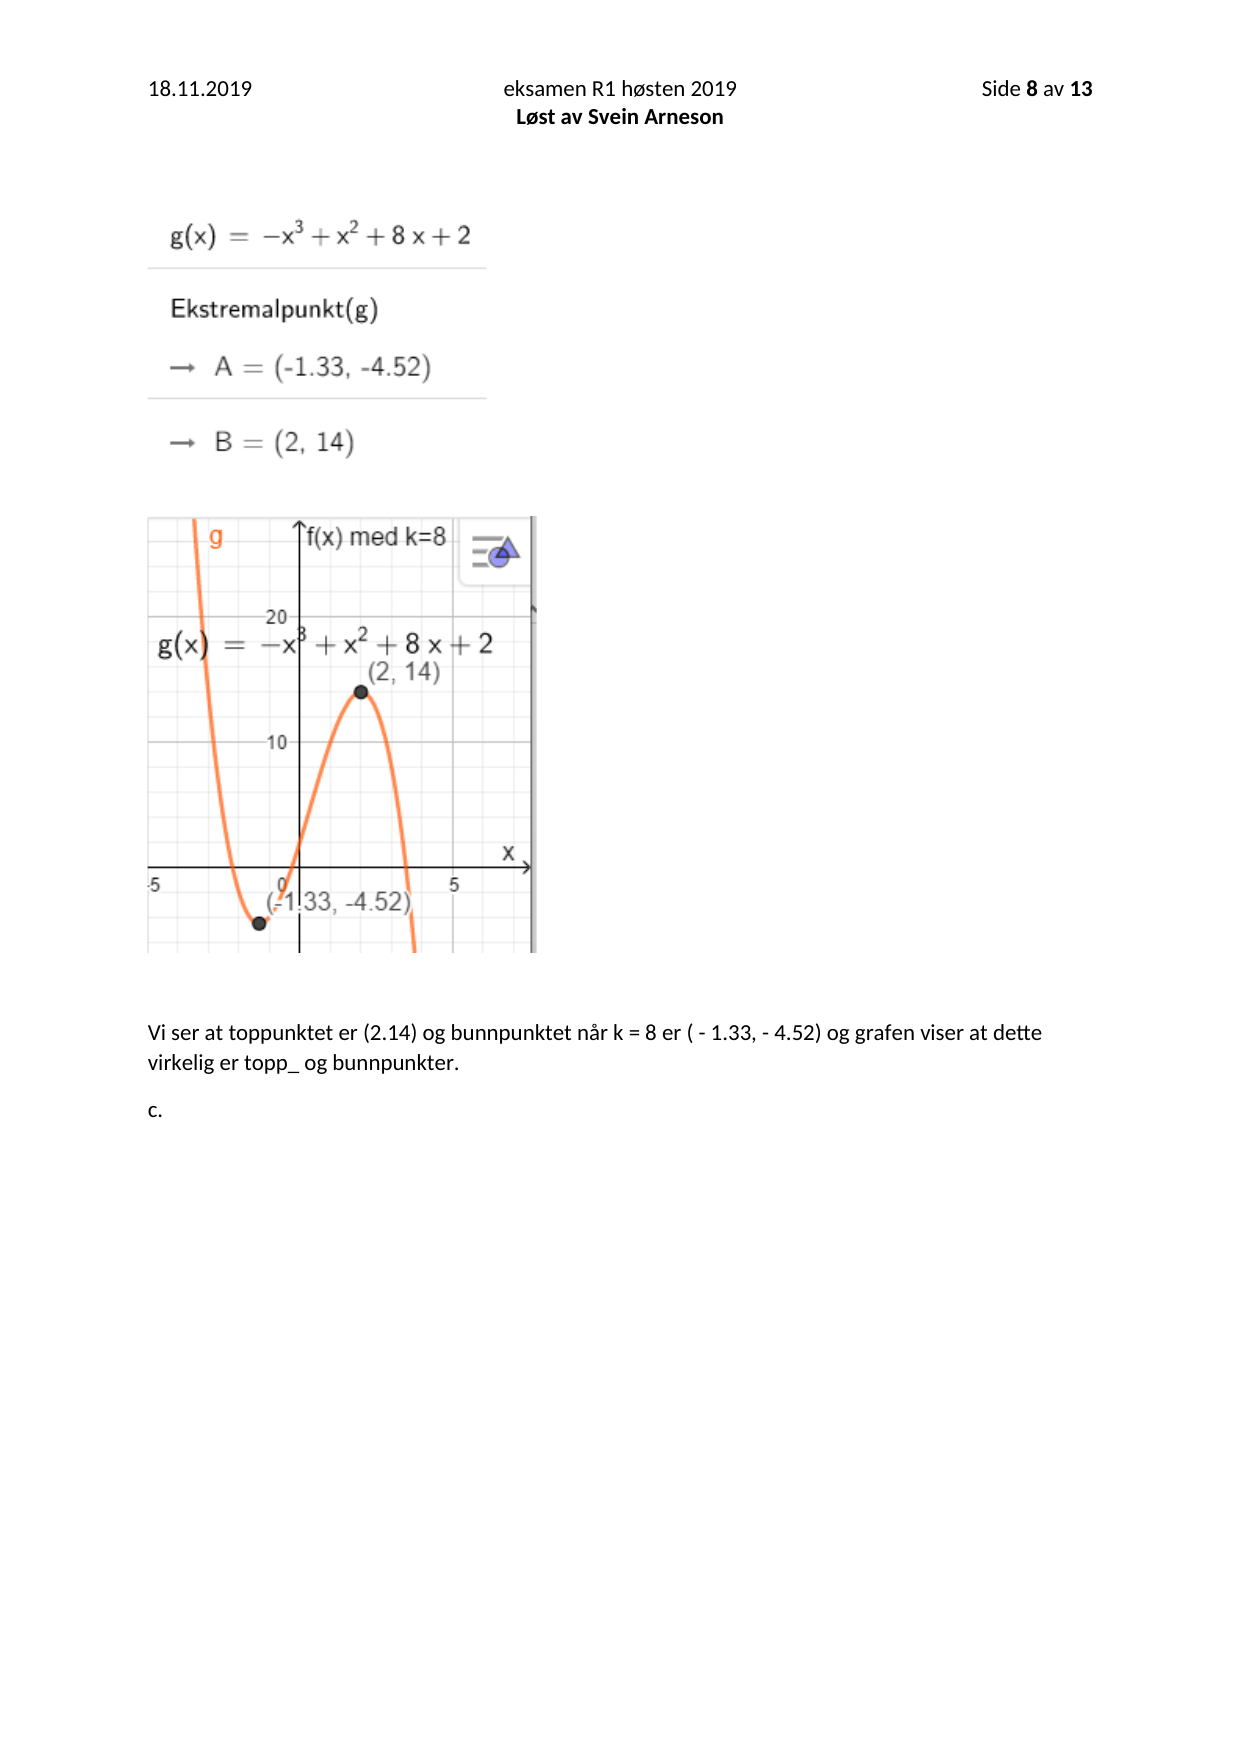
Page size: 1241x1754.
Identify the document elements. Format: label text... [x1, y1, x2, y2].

picture [147, 194, 487, 470]
text c. [148, 1095, 1093, 1123]
picture [147, 516, 537, 953]
text Vi ser at toppunktet er (2.14) og bunnpunktet når k = 8 er ( - 1.33, - 4.52) og grafen viser at dette virkelig er topp_ og bunnpunkter. [148, 1018, 1093, 1076]
